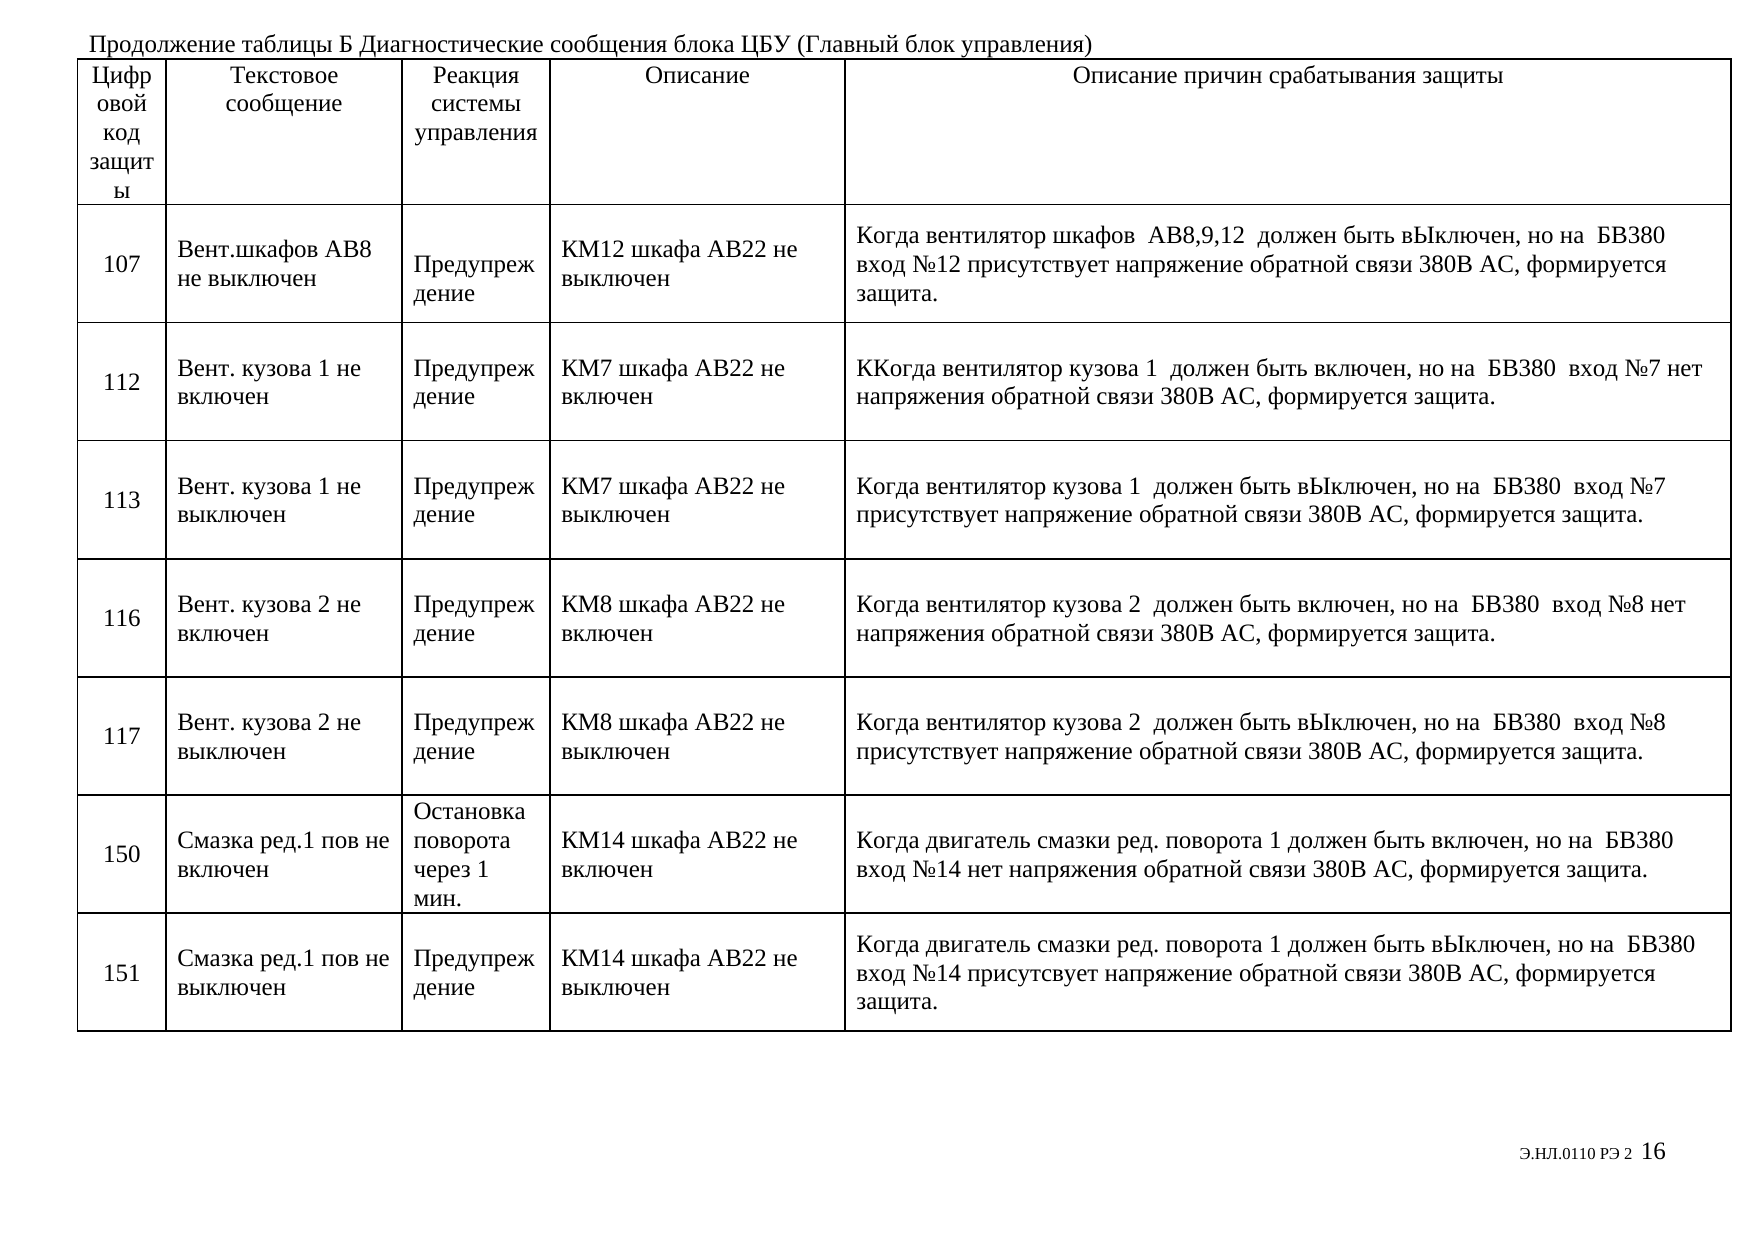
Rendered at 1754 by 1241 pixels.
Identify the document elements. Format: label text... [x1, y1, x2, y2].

table_cell Предупреждение [403, 678, 549, 794]
table_cell Когда вентилятор кузова 1 должен быть вЫключен, но на БВ380 вход №7 присутствует напряжение обратной связи 380В AC, формируется защита. [846, 441, 1730, 558]
table_cell 116 [78, 560, 165, 676]
table_cell КМ8 шкафа АВ22 не включен [551, 560, 844, 676]
table_cell Смазка ред.1 пов не выключен [167, 914, 401, 1030]
table_cell Когда вентилятор кузова 2 должен быть включен, но на БВ380 вход №8 нет напряжения обратной связи 380В AC, формируется защита. [846, 560, 1730, 676]
table_cell Предупреждение [403, 323, 549, 440]
table_header Описание причин срабатывания защиты [846, 60, 1730, 203]
table_cell Остановка поворота через 1 мин. [403, 796, 549, 912]
table_cell Когда двигатель смазки ред. поворота 1 должен быть включен, но на БВ380 вход №14 нет напряжения обратной связи 380В AC, формируется защита. [846, 796, 1730, 912]
table_cell Предупреждение [403, 914, 549, 1030]
table_cell 151 [78, 914, 165, 1030]
table_cell Вент. кузова 1 не включен [167, 323, 401, 440]
table_cell ККогда вентилятор кузова 1 должен быть включен, но на БВ380 вход №7 нет напряжения обратной связи 380В AC, формируется защита. [846, 323, 1730, 440]
table_header Текстовое сообщение [167, 60, 401, 203]
table_header Реакция системы управления [403, 60, 549, 203]
table_cell Вент. кузова 2 не включен [167, 560, 401, 676]
table_cell КМ12 шкафа АВ22 не выключен [551, 205, 844, 322]
table_cell 113 [78, 441, 165, 558]
table_cell Вент. кузова 2 не выключен [167, 678, 401, 794]
table_cell Предупреждение [403, 441, 549, 558]
table_cell Когда вентилятор кузова 2 должен быть вЫключен, но на БВ380 вход №8 присутствует напряжение обратной связи 380В AC, формируется защита. [846, 678, 1730, 794]
table_cell 107 [78, 205, 165, 322]
table_cell Смазка ред.1 пов не включен [167, 796, 401, 912]
table_header Описание [551, 60, 844, 203]
table_cell КМ7 шкафа АВ22 не выключен [551, 441, 844, 558]
table_cell 150 [78, 796, 165, 912]
table_cell КМ7 шкафа АВ22 не включен [551, 323, 844, 440]
table_cell КМ14 шкафа АВ22 не включен [551, 796, 844, 912]
table_cell КМ8 шкафа АВ22 не выключен [551, 678, 844, 794]
table_header Цифровой код защиты [78, 60, 165, 203]
text Продолжение таблицы Б Диагностические сообщения блока ЦБУ (Главный блок управления) [88, 29, 1665, 58]
table_cell 112 [78, 323, 165, 440]
table_cell Предупреждение [403, 205, 549, 322]
table_cell КМ14 шкафа АВ22 не выключен [551, 914, 844, 1030]
table_cell 117 [78, 678, 165, 794]
table_cell Когда двигатель смазки ред. поворота 1 должен быть вЫключен, но на БВ380 вход №14 присутсвует напряжение обратной связи 380В AC, формируется защита. [846, 914, 1730, 1030]
table_cell Вент.шкафов АВ8 не выключен [167, 205, 401, 322]
table_cell Когда вентилятор шкафов АВ8,9,12 должен быть вЫключен, но на БВ380 вход №12 присутствует напряжение обратной связи 380В AC, формируется защита. [846, 205, 1730, 322]
table_cell Предупреждение [403, 560, 549, 676]
table_cell Вент. кузова 1 не выключен [167, 441, 401, 558]
